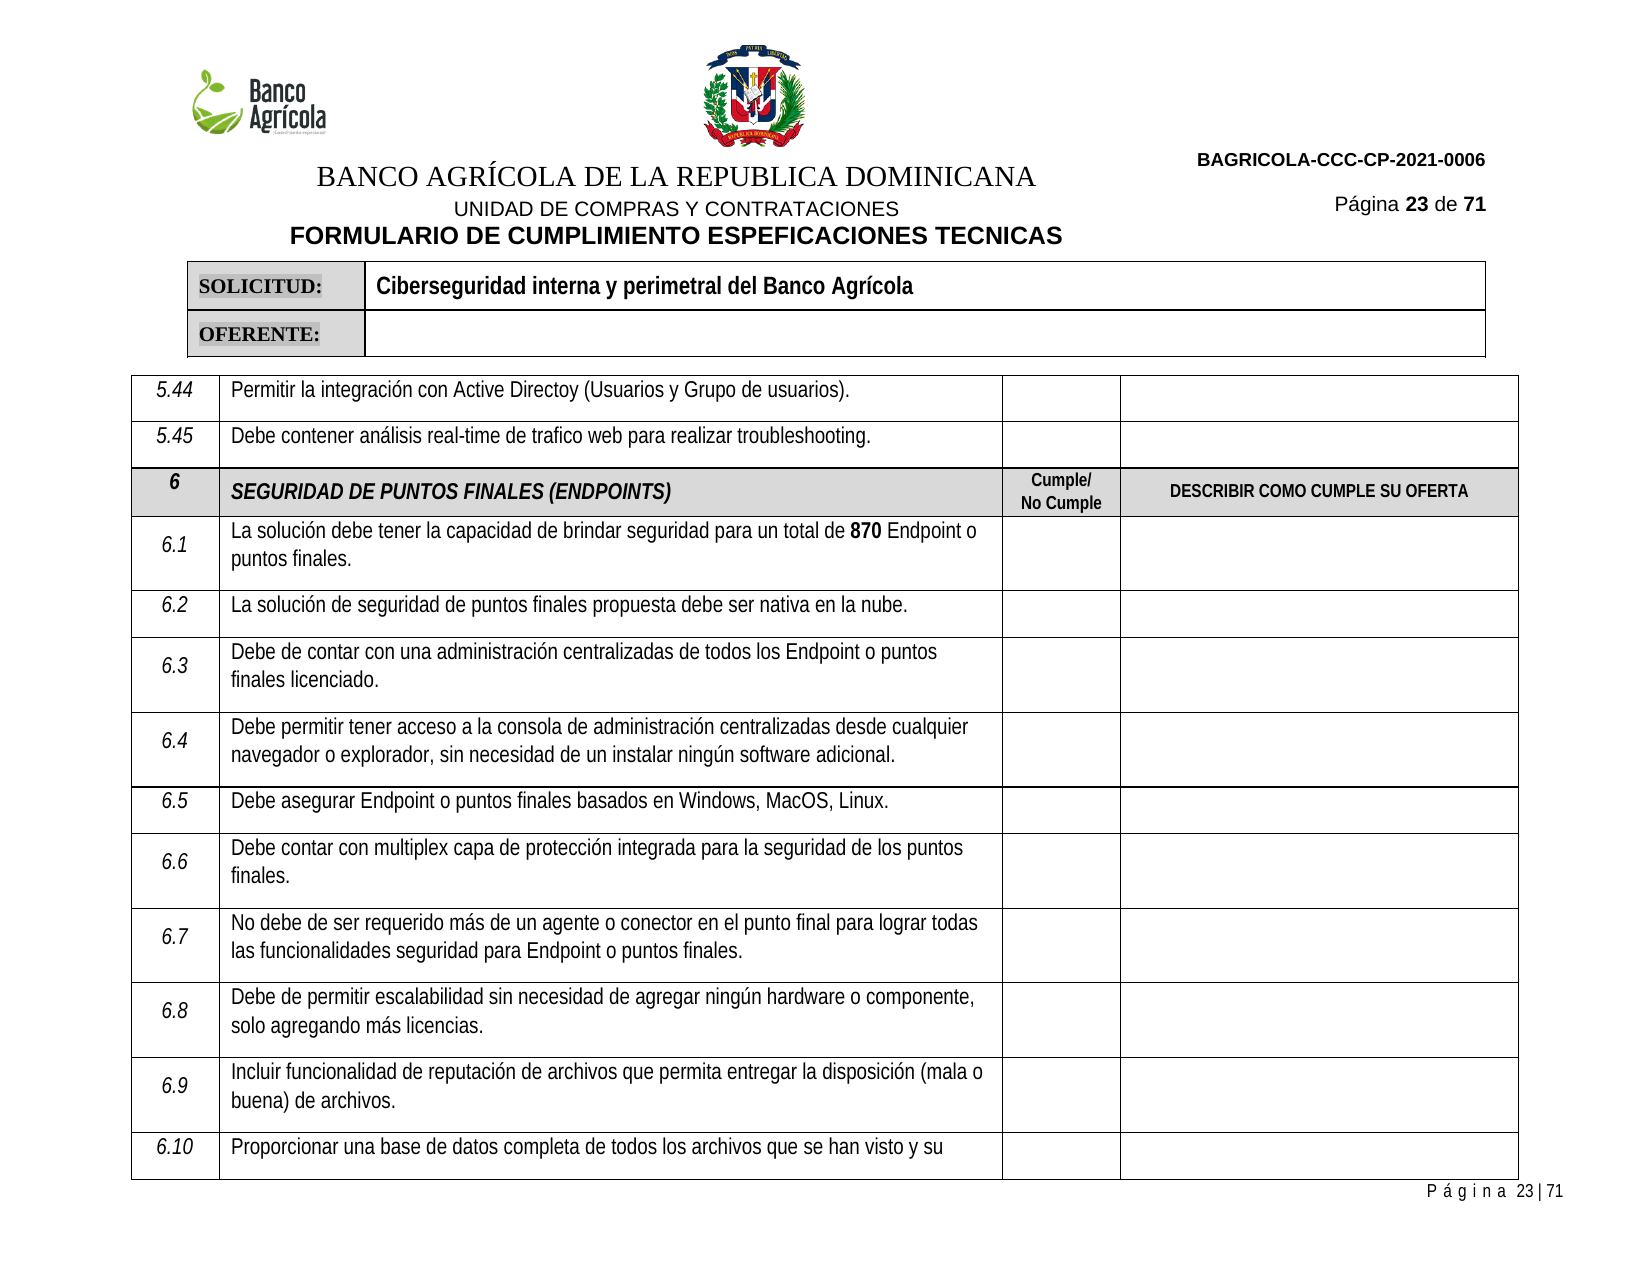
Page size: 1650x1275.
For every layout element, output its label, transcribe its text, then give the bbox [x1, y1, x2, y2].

table_cell 6 [132, 469, 219, 516]
table_cell 6.3 [132, 638, 219, 712]
table_cell Cumple/ No Cumple [1003, 469, 1120, 516]
picture [703, 45, 805, 147]
table_cell 6.6 [132, 834, 219, 907]
picture [181, 66, 345, 149]
table_cell [1121, 638, 1518, 712]
table_cell La solución debe tener la capacidad de brindar seguridad para un total de 870 Endpoint o puntos finales. [220, 517, 1002, 590]
table_cell [1003, 638, 1120, 712]
table_cell [1003, 422, 1120, 467]
table_cell Debe de permitir escalabilidad sin necesidad de agregar ningún hardware o componente, solo agregando más licencias. [220, 983, 1002, 1057]
table_cell [1121, 1133, 1518, 1179]
table_cell [1003, 376, 1120, 421]
table_cell Debe contar con multiplex capa de protección integrada para la seguridad de los puntos finales. [220, 834, 1002, 907]
table_cell Debe permitir tener acceso a la consola de administración centralizadas desde cualquier navegador o explorador, sin necesidad de un instalar ningún software adicional. [220, 713, 1002, 786]
table_cell 5.44 [132, 376, 219, 421]
table_cell [1003, 517, 1120, 590]
table_cell [1121, 517, 1518, 590]
table_cell 6.2 [132, 591, 219, 637]
table_cell [1003, 909, 1120, 982]
table_cell [1121, 422, 1518, 467]
table_cell 6.10 [132, 1133, 219, 1179]
table_cell [1003, 983, 1120, 1057]
table_cell Debe contener análisis real-time de trafico web para realizar troubleshooting. [220, 422, 1002, 467]
table_cell SEGURIDAD DE PUNTOS FINALES (ENDPOINTS) [220, 469, 1002, 516]
table_cell [1121, 376, 1518, 421]
table_cell No debe de ser requerido más de un agente o conector en el punto final para lograr todas las funcionalidades seguridad para Endpoint o puntos finales. [220, 909, 1002, 982]
table_cell Debe de contar con una administración centralizadas de todos los Endpoint o puntos finales licenciado. [220, 638, 1002, 712]
table_cell Permitir la integración con Active Directoy (Usuarios y Grupo de usuarios). [220, 376, 1002, 421]
table_cell [1121, 591, 1518, 637]
table_cell [1003, 1133, 1120, 1179]
table_cell [1121, 834, 1518, 907]
table_cell 5.45 [132, 422, 219, 467]
table_cell [1121, 909, 1518, 982]
table_cell [1003, 1058, 1120, 1132]
table_cell 6.9 [132, 1058, 219, 1132]
table_cell [1003, 788, 1120, 833]
table_cell [1003, 591, 1120, 637]
table_cell 6.8 [132, 983, 219, 1057]
table_cell [1003, 834, 1120, 907]
table_cell 6.1 [132, 517, 219, 590]
table_cell Debe asegurar Endpoint o puntos finales basados en Windows, MacOS, Linux. [220, 788, 1002, 833]
table_cell [1121, 1058, 1518, 1132]
table_cell 6.7 [132, 909, 219, 982]
table_cell 6.5 [132, 788, 219, 833]
table_cell [1121, 983, 1518, 1057]
table_cell DESCRIBIR COMO CUMPLE SU OFERTA [1121, 469, 1518, 516]
table_cell La solución de seguridad de puntos finales propuesta debe ser nativa en la nube. [220, 591, 1002, 637]
table_cell [1121, 788, 1518, 833]
table_cell 6.4 [132, 713, 219, 786]
table_cell [1003, 713, 1120, 786]
table_cell [1121, 713, 1518, 786]
table_cell Incluir funcionalidad de reputación de archivos que permita entregar la disposición (mala o buena) de archivos. [220, 1058, 1002, 1132]
